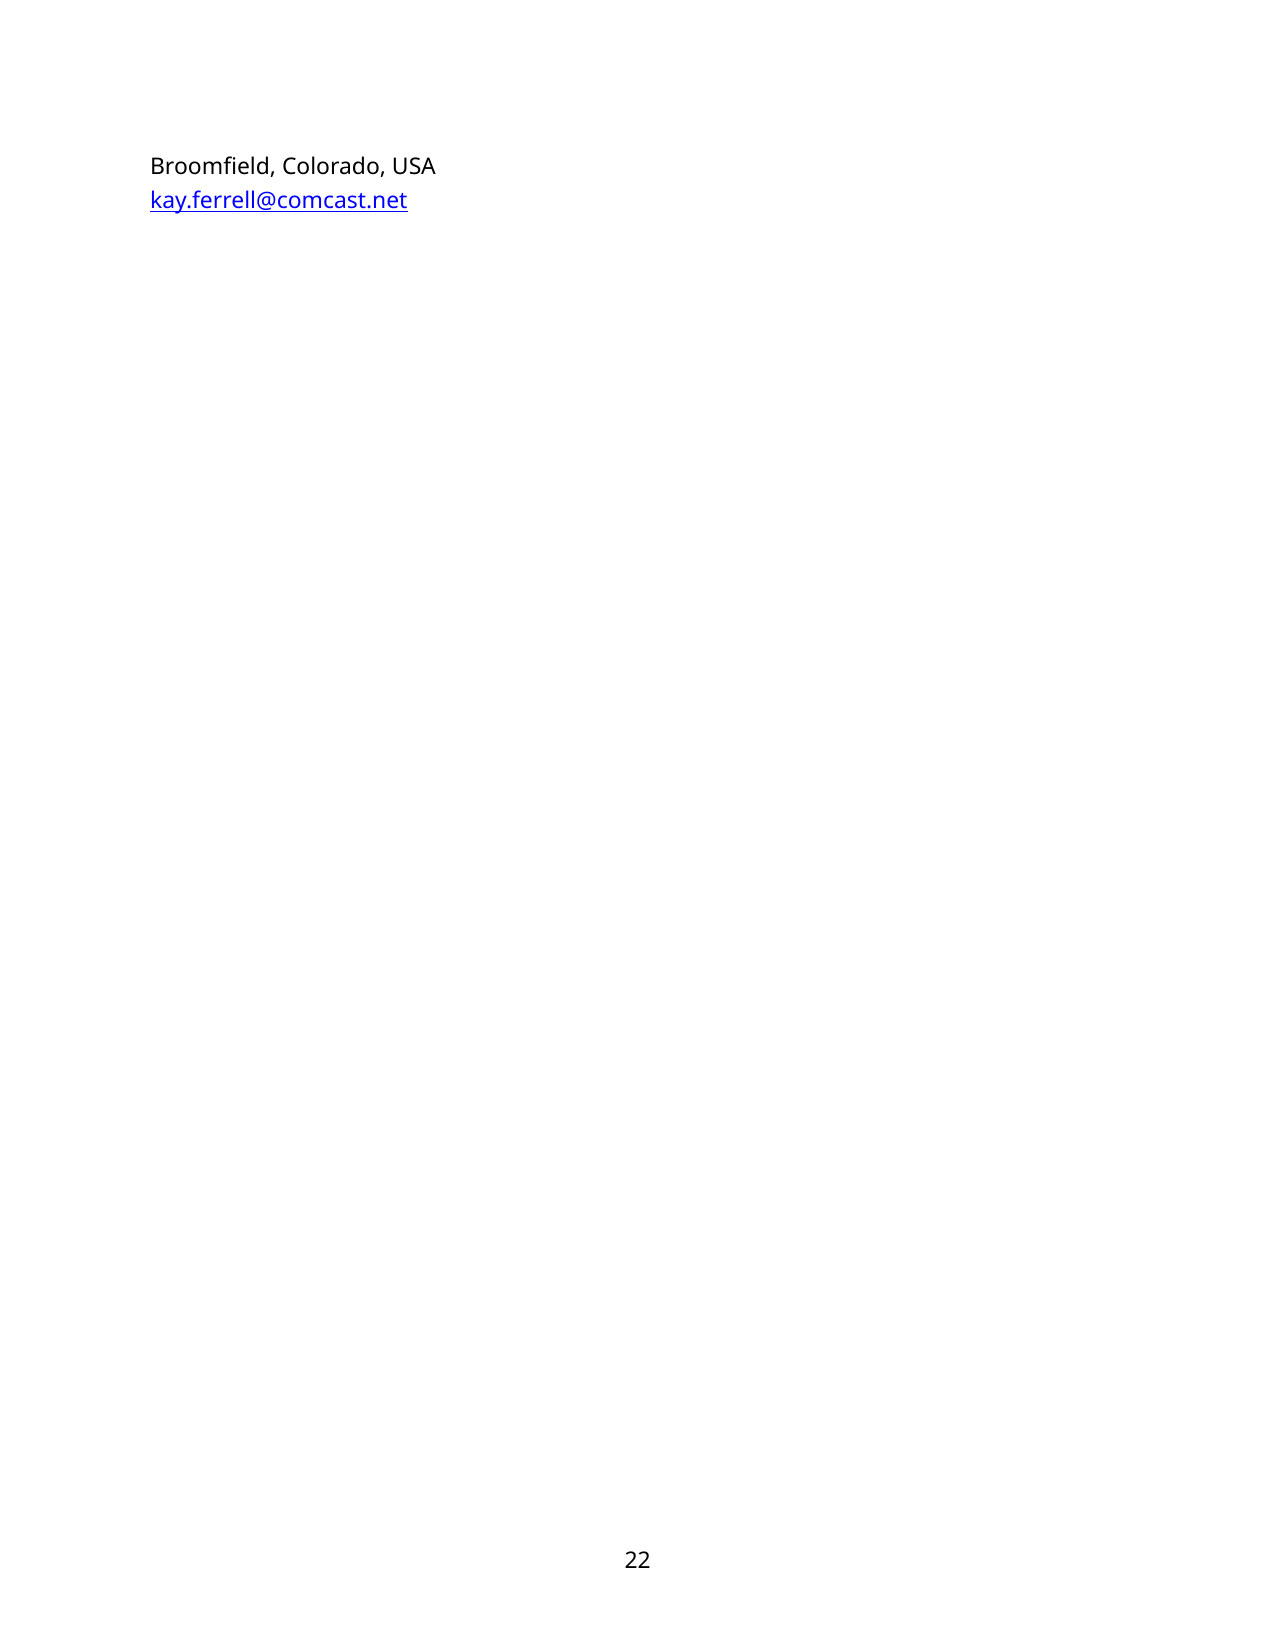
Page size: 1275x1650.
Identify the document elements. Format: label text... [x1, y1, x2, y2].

text Broomfield, Colorado, USA [150, 150, 1125, 181]
text kay.ferrell@comcast.net [150, 184, 1125, 216]
